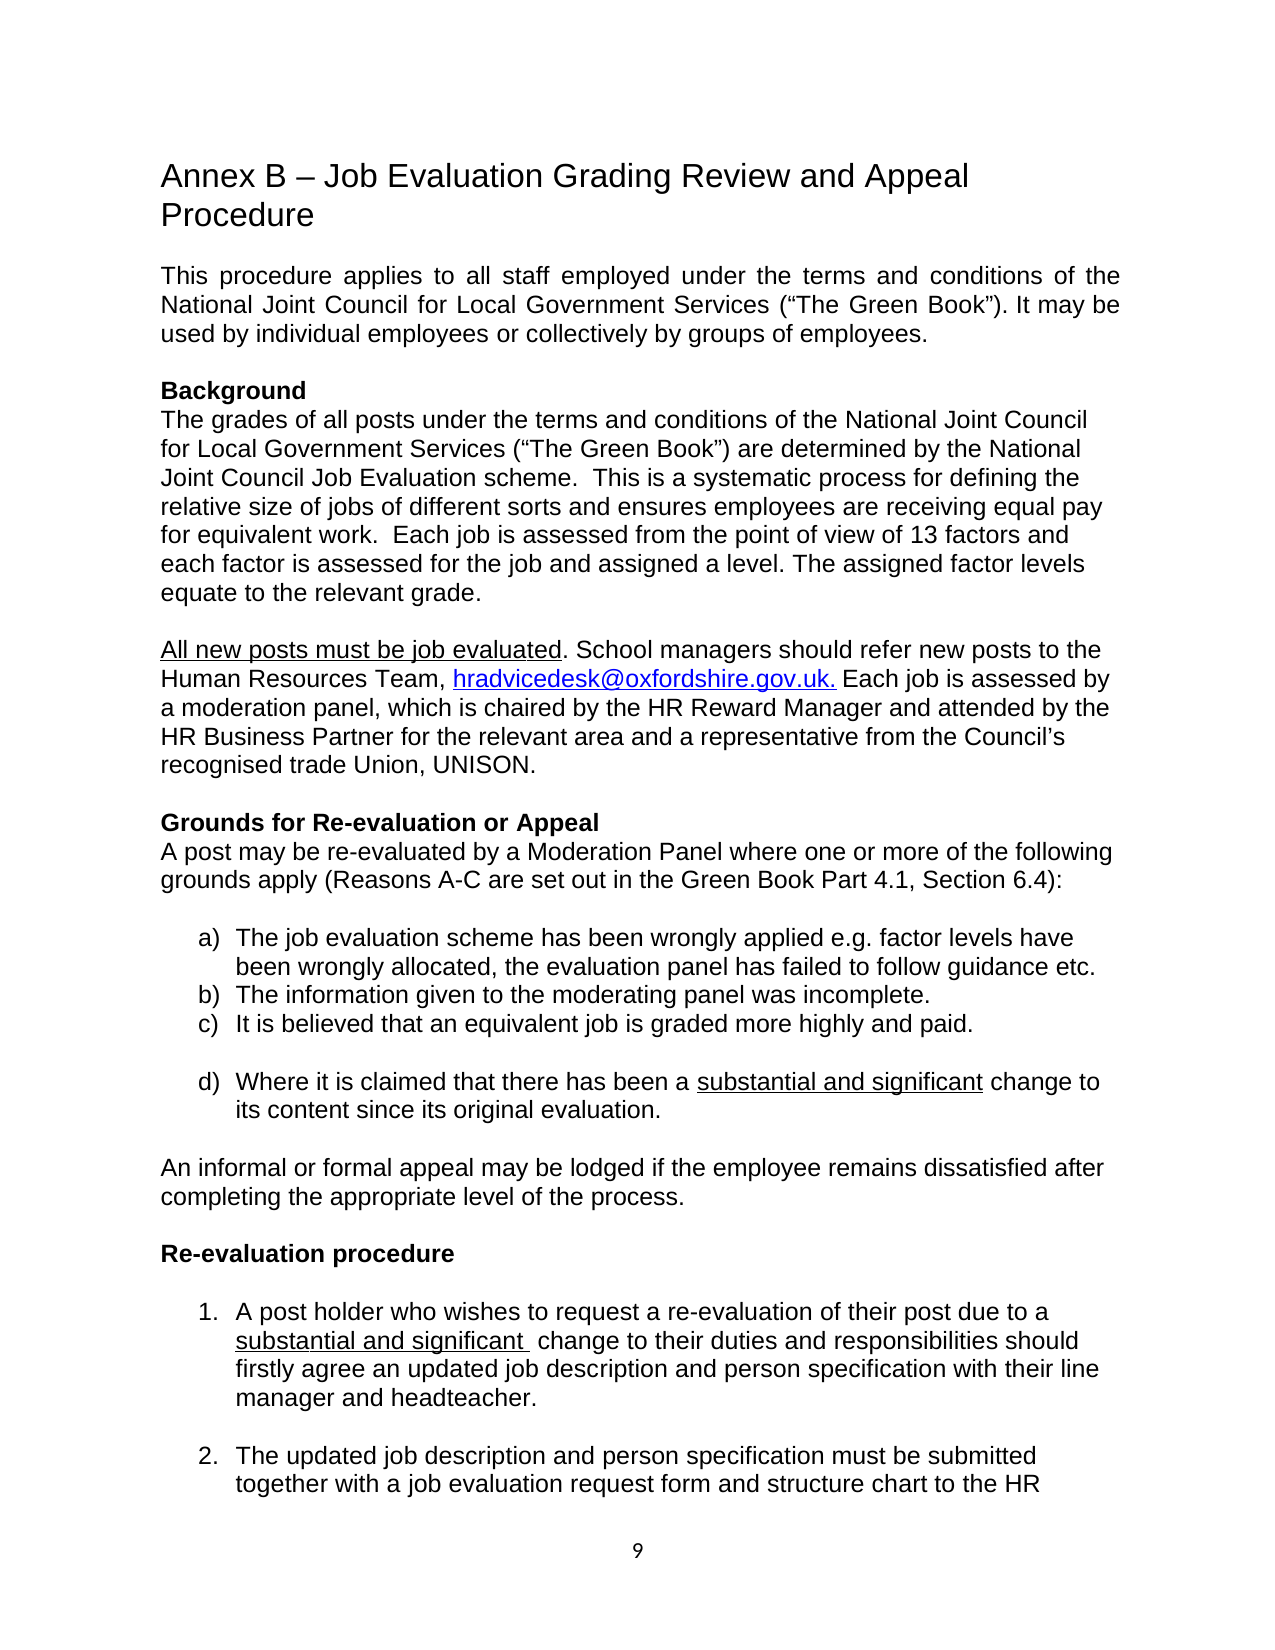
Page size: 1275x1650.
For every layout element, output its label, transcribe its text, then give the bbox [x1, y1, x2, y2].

text Grounds for Re-evaluation or Appeal [160, 808, 1127, 837]
list Where it is claimed that there has been a substantial and significant change to its content since its original evaluation. [198, 1067, 1127, 1124]
text Procedure [160, 194, 1127, 232]
list The information given to the moderating panel was incomplete. [198, 980, 1127, 1009]
text Background [160, 376, 1127, 405]
list It is believed that an equivalent job is graded more highly and paid. [198, 1009, 1127, 1038]
text Re-evaluation procedure [160, 1239, 1127, 1268]
text Annex B – Job Evaluation Grading Review and Appeal [160, 156, 1127, 194]
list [198, 1441, 1109, 1498]
text All new posts must be job evaluated. School managers should refer new posts to the Human Resources Team, hradvicedesk@oxfordshire.gov.uk. Each job is assessed by a moderation panel, which is chaired by the HR Reward Manager and attended by the HR Business Partner for the relevant area and a representative from the Council’s recognised trade Union, UNISON. [160, 635, 1112, 779]
text A post may be re-evaluated by a Moderation Panel where one or more of the following grounds apply (Reasons A-C are set out in the Green Book Part 4.1, Section 6.4): [160, 837, 1127, 894]
list A post holder who wishes to request a re-evaluation of their post due to a substantial and significant change to their duties and responsibilities should firstly agree an updated job description and person specification with their line manager and headteacher. [198, 1297, 1101, 1412]
list The job evaluation scheme has been wrongly applied e.g. factor levels have been wrongly allocated, the evaluation panel has failed to follow guidance etc. [198, 923, 1127, 980]
text This procedure applies to all staff employed under the terms and conditions of the National Joint Council for Local Government Services (“The Green Book”). It may be used by individual employees or collectively by groups of employees. [160, 261, 1121, 347]
text An informal or formal appeal may be lodged if the employee remains dissatisfied after completing the appropriate level of the process. [160, 1153, 1127, 1210]
text The grades of all posts under the terms and conditions of the National Joint Council for Local Government Services (“The Green Book”) are determined by the National Joint Council Job Evaluation scheme. This is a systematic process for defining the relative size of jobs of different sorts and ensures employees are receiving equal pay for equivalent work. Each job is assessed from the point of view of 13 factors and each factor is assessed for the job and assigned a level. The assigned factor levels equate to the relevant grade. [160, 405, 1103, 606]
